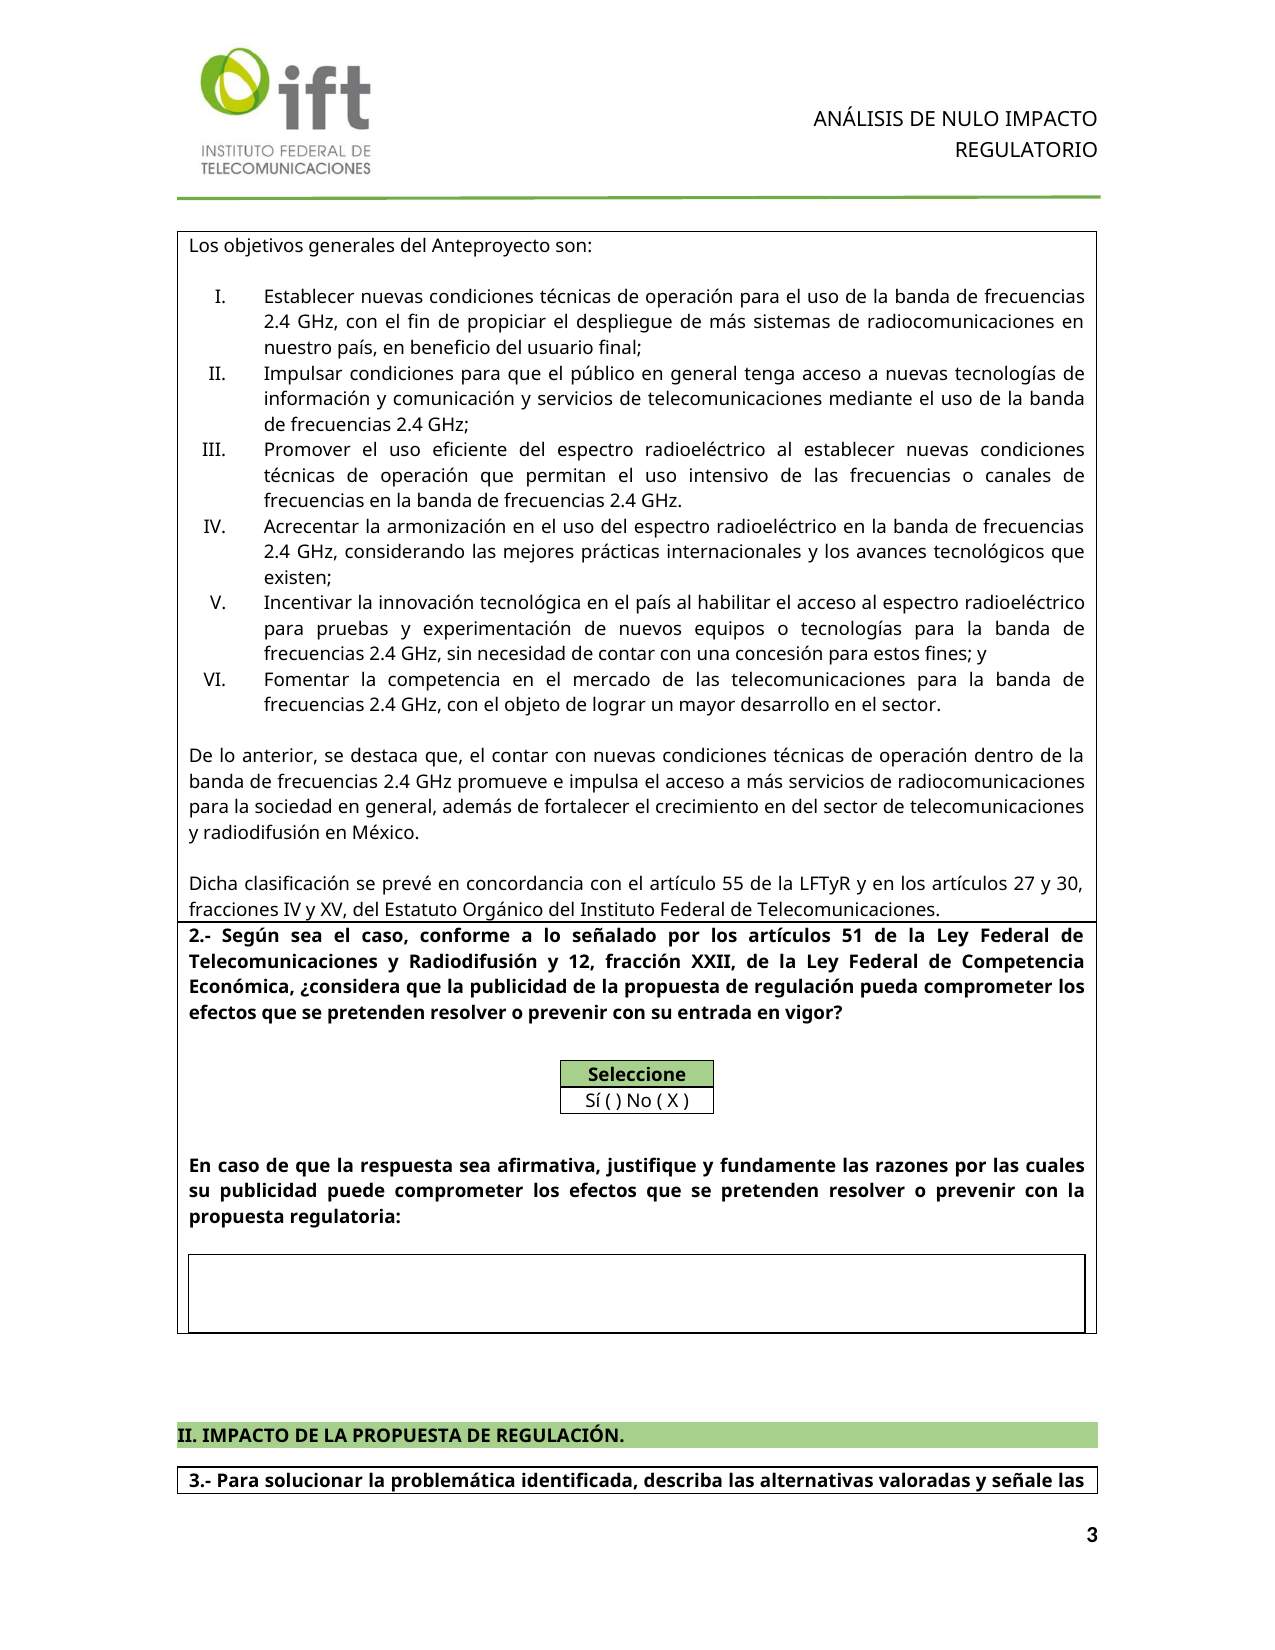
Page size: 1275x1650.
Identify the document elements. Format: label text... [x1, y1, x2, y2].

picture [177, 42, 401, 196]
table_header 2.- Según sea el caso, conforme a lo señalado por los artículos 51 de la Ley Federal de Telecomunicaciones y Radiodifusión y 12, fracción XXII, de la Ley Federal de Competencia Económica, ¿considera que la publicidad de la propuesta de regulación pueda comprometer los efectos que se pretenden resolver o prevenir con su entrada en vigor? En caso de que la respuesta sea afirmativa, justifique y fundamente las razones por las cuales su publicidad puede comprometer los efectos que se pretenden resolver o prevenir con la propuesta regulatoria: [178, 923, 1096, 1333]
text II. IMPACTO DE LA PROPUESTA DE REGULACIÓN. [177, 1422, 1098, 1448]
